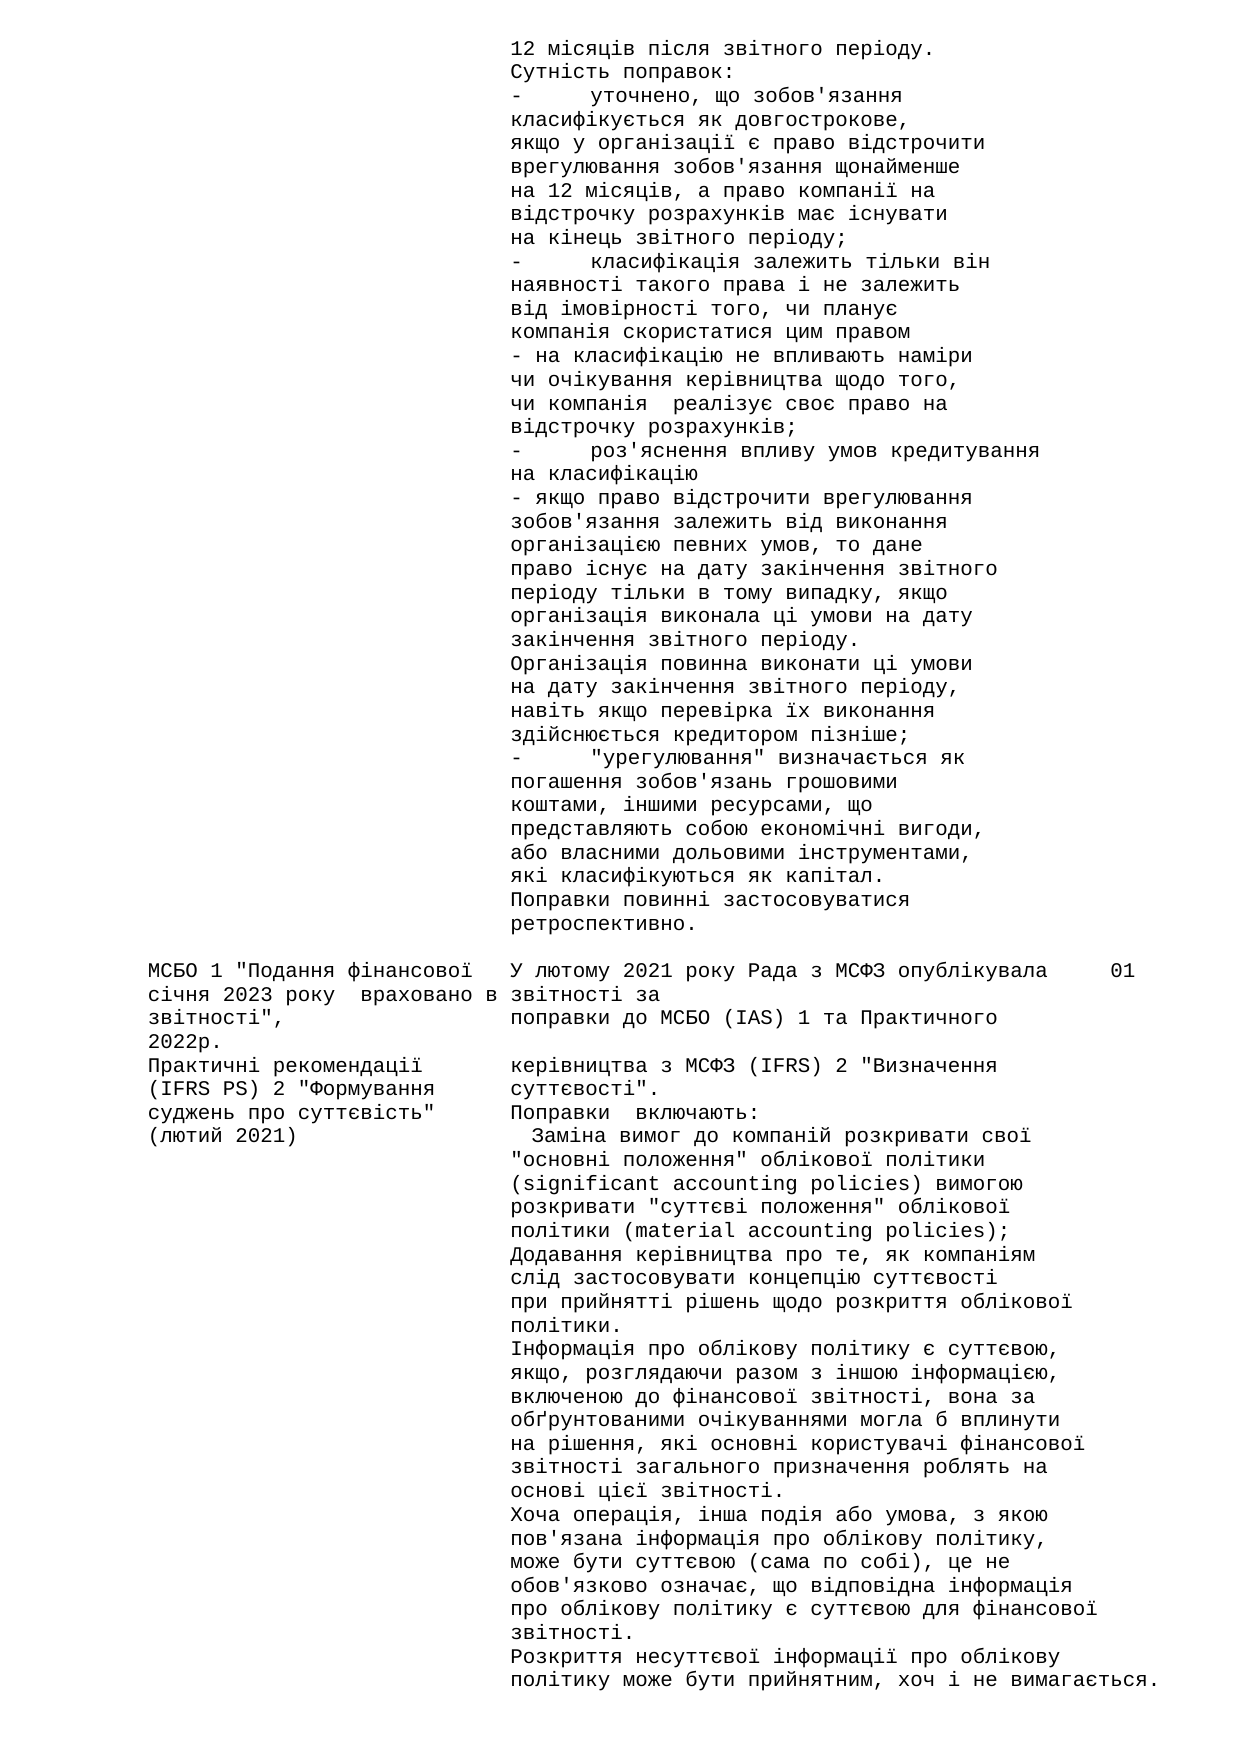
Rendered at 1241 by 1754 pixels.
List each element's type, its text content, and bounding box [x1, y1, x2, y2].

text представляють собою економічні вигоди, [148, 818, 1181, 842]
text на рішення, які основні користувачі фінансової [148, 1433, 1181, 1457]
text відстрочку розрахунків має існувати [148, 203, 1181, 227]
text на дату закінчення звітного періоду, [148, 676, 1181, 700]
text чи очікування керівництва щодо того, [148, 369, 1181, 392]
text на кінець звітного періоду; [148, 227, 1181, 251]
text Хоча операція, інша подія або умова, з якою [148, 1504, 1181, 1527]
text пов'язана інформація про облікову політику, [148, 1527, 1181, 1551]
text звітності загального призначення роблять на [148, 1457, 1181, 1480]
text якщо у організації є право відстрочити [148, 132, 1181, 156]
text - класифікація залежить тільки він [148, 251, 1181, 274]
text про облікову політику є суттєвою для фінансової [148, 1598, 1181, 1622]
text основі цієї звітності. [148, 1480, 1181, 1504]
text обов'язково означає, що відповідна інформація [148, 1575, 1181, 1598]
text - роз'яснення впливу умов кредитування [148, 440, 1181, 463]
text Поправки повинні застосовуватися [148, 889, 1181, 913]
text політики. [148, 1315, 1181, 1338]
text (лютий 2021) Заміна вимог до компаній розкривати свої [148, 1126, 1181, 1149]
text відстрочку розрахунків; [148, 416, 1181, 440]
text обґрунтованими очікуваннями могла б вплинути [148, 1409, 1181, 1433]
text політику може бути прийнятним, хоч і не вимагається. [148, 1669, 1181, 1693]
text періоду тільки в тому випадку, якщо [148, 582, 1181, 605]
text Організація повинна виконати ці умови [148, 653, 1181, 676]
text ретроспективно. [148, 913, 1181, 936]
text закінчення звітного періоду. [148, 629, 1181, 653]
text здійснюється кредитором пізніше; [148, 723, 1181, 747]
text 12 місяців після звітного періоду. [148, 38, 1181, 61]
text Додавання керівництва про те, як компаніям [148, 1244, 1181, 1267]
text на класифікацію [148, 463, 1181, 487]
text або власними дольовими інструментами, [148, 842, 1181, 865]
text "основні положення" облікової політики [148, 1149, 1181, 1173]
text компанія скористатися цим правом [148, 322, 1181, 345]
text МСБО 1 "Подання фінансової У лютому 2021 року Рада з МСФЗ опублікувала 01 січня 2023 року враховано в звітності за [148, 960, 1181, 1007]
text політики (material accounting policies); [148, 1220, 1181, 1244]
text чи компанія реалізує своє право на [148, 392, 1181, 416]
text слід застосовувати концепцію суттєвості [148, 1267, 1181, 1291]
text звітності", поправки до МСБО (IAS) 1 та Практичного 2022р. [148, 1007, 1181, 1054]
text може бути суттєвою (сама по собі), це не [148, 1551, 1181, 1575]
text Інформація про облікову політику є суттєвою, [148, 1338, 1181, 1362]
text Розкриття несуттєвої інформації про облікову [148, 1646, 1181, 1669]
text Сутність поправок: [148, 61, 1181, 85]
text зобов'язання залежить від виконання [148, 511, 1181, 534]
text - "урегулювання" визначається як [148, 747, 1181, 771]
text суджень про суттєвість" Поправки включають: [148, 1102, 1181, 1126]
text звітності. [148, 1622, 1181, 1646]
text класифікується як довгострокове, [148, 109, 1181, 132]
text погашення зобов'язань грошовими [148, 771, 1181, 794]
text від імовірності того, чи планує [148, 298, 1181, 322]
text на 12 місяців, а право компанії на [148, 180, 1181, 203]
text організація виконала ці умови на дату [148, 605, 1181, 629]
text Практичні рекомендації керівництва з МСФЗ (IFRS) 2 "Визначення [148, 1054, 1181, 1078]
text при прийнятті рішень щодо розкриття облікової [148, 1291, 1181, 1315]
text розкривати "суттєві положення" облікової [148, 1196, 1181, 1220]
text - на класифікацію не впливають наміри [148, 345, 1181, 369]
text наявності такого права і не залежить [148, 274, 1181, 298]
text коштами, іншими ресурсами, що [148, 794, 1181, 818]
text (significant accounting policies) вимогою [148, 1173, 1181, 1196]
text організацією певних умов, то дане [148, 534, 1181, 558]
text включеною до фінансової звітності, вона за [148, 1386, 1181, 1409]
text навіть якщо перевірка їх виконання [148, 700, 1181, 723]
text які класифікуються як капітал. [148, 865, 1181, 889]
text (IFRS PS) 2 "Формування суттєвості". [148, 1078, 1181, 1102]
text - уточнено, що зобов'язання [148, 85, 1181, 109]
text - якщо право відстрочити врегулювання [148, 487, 1181, 511]
text якщо, розглядаючи разом з іншою інформацією, [148, 1362, 1181, 1386]
text врегулювання зобов'язання щонайменше [148, 156, 1181, 180]
text право існує на дату закінчення звітного [148, 558, 1181, 582]
